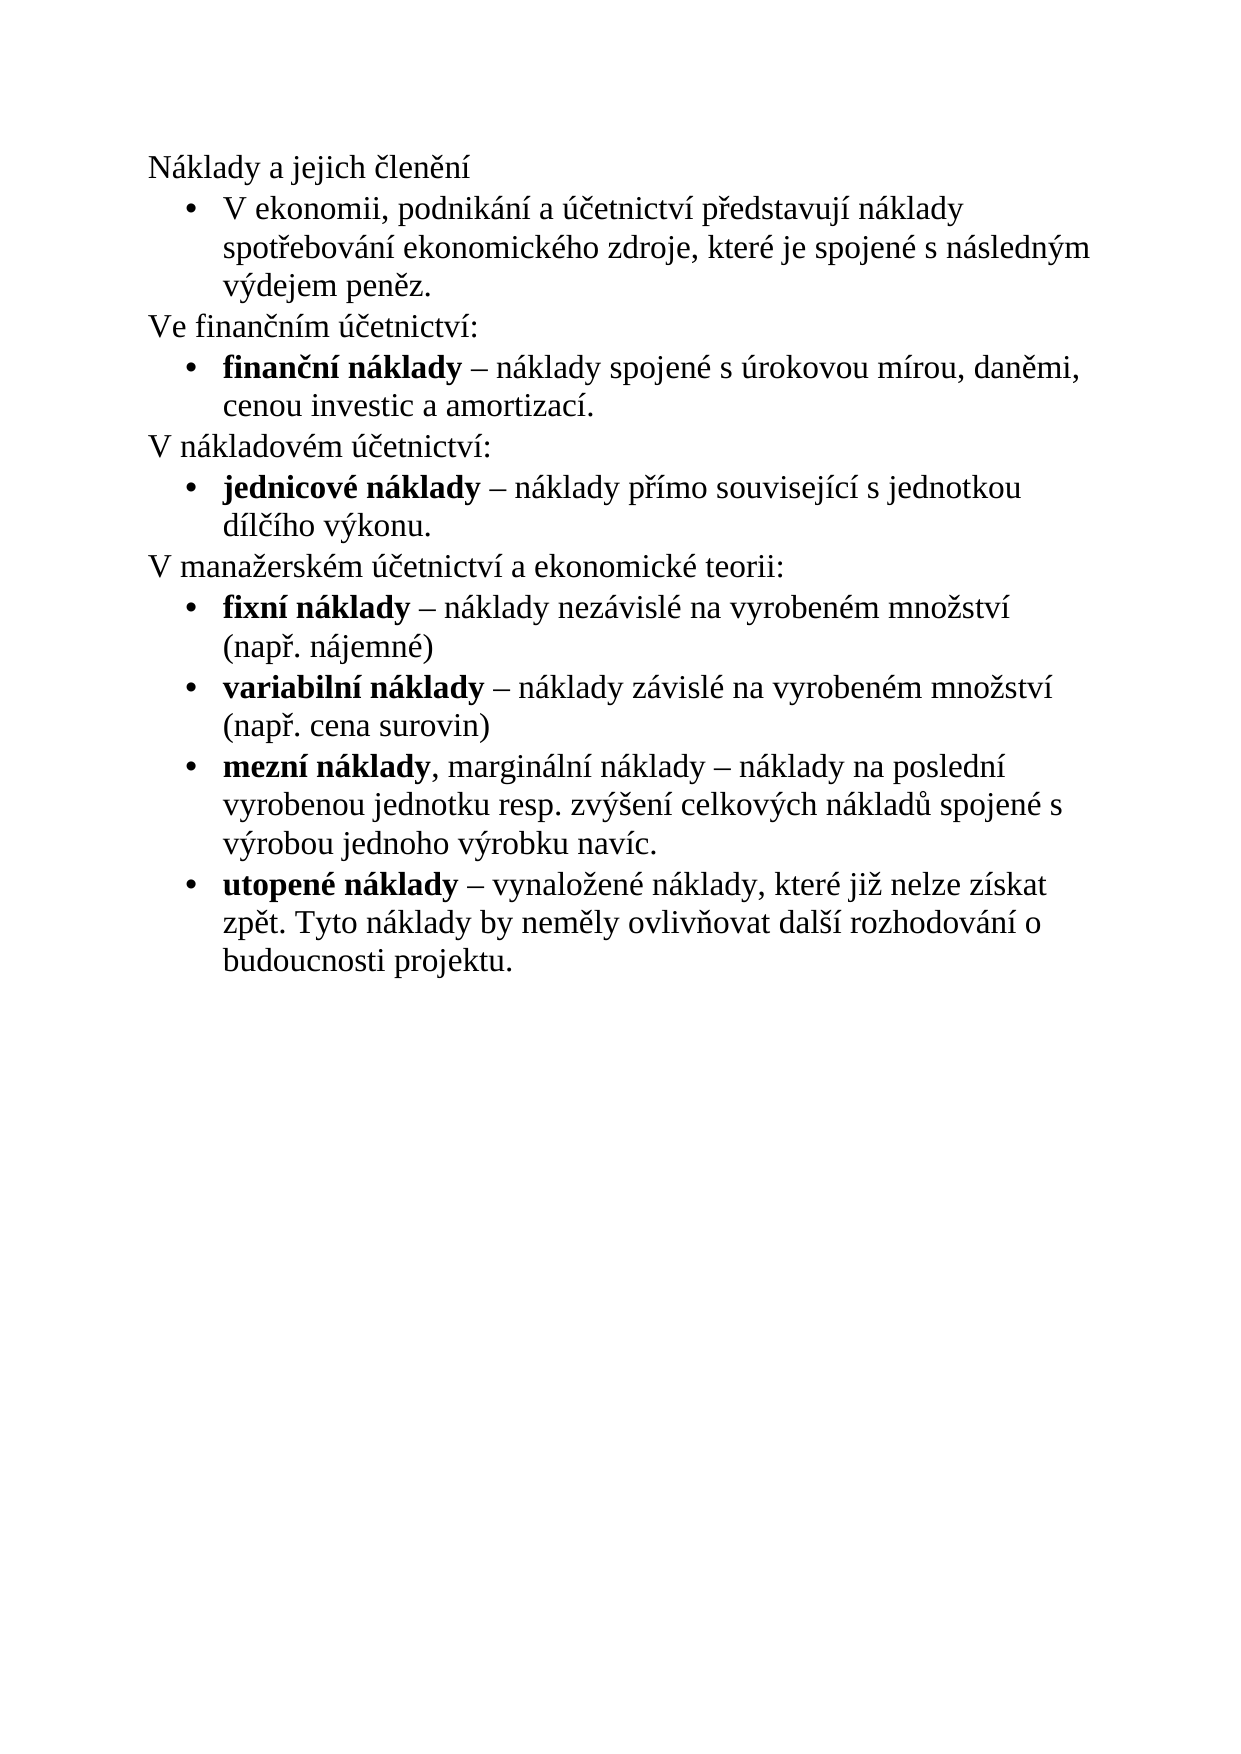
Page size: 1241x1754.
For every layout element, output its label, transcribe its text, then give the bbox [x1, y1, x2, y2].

list utopené náklady – vynaložené náklady, které již nelze získat zpět. Tyto náklady by neměly ovlivňovat další rozhodování o budoucnosti projektu. [185, 864, 1093, 979]
list fixní náklady – náklady nezávislé na vyrobeném množství (např. nájemné) [185, 587, 1093, 664]
list jednicové náklady – náklady přímo související s jednotkou dílčího výkonu. [185, 467, 1093, 544]
text V manažerském účetnictví a ekonomické teorii: [148, 547, 1093, 585]
text Ve finančním účetnictví: [148, 306, 1093, 344]
list mezní náklady, marginální náklady – náklady na poslední vyrobenou jednotku resp. zvýšení celkových nákladů spojené s výrobou jednoho výrobku navíc. [185, 746, 1093, 861]
text V nákladovém účetnictví: [148, 426, 1093, 465]
list variabilní náklady – náklady závislé na vyrobeném množství (např. cena surovin) [185, 667, 1093, 744]
text Náklady a jejich členění [148, 148, 1093, 186]
list finanční náklady – náklady spojené s úrokovou mírou, daněmi, cenou investic a amortizací. [185, 347, 1093, 424]
list V ekonomii, podnikání a účetnictví představují náklady spotřebování ekonomického zdroje, které je spojené s následným výdejem peněz. [185, 188, 1093, 304]
